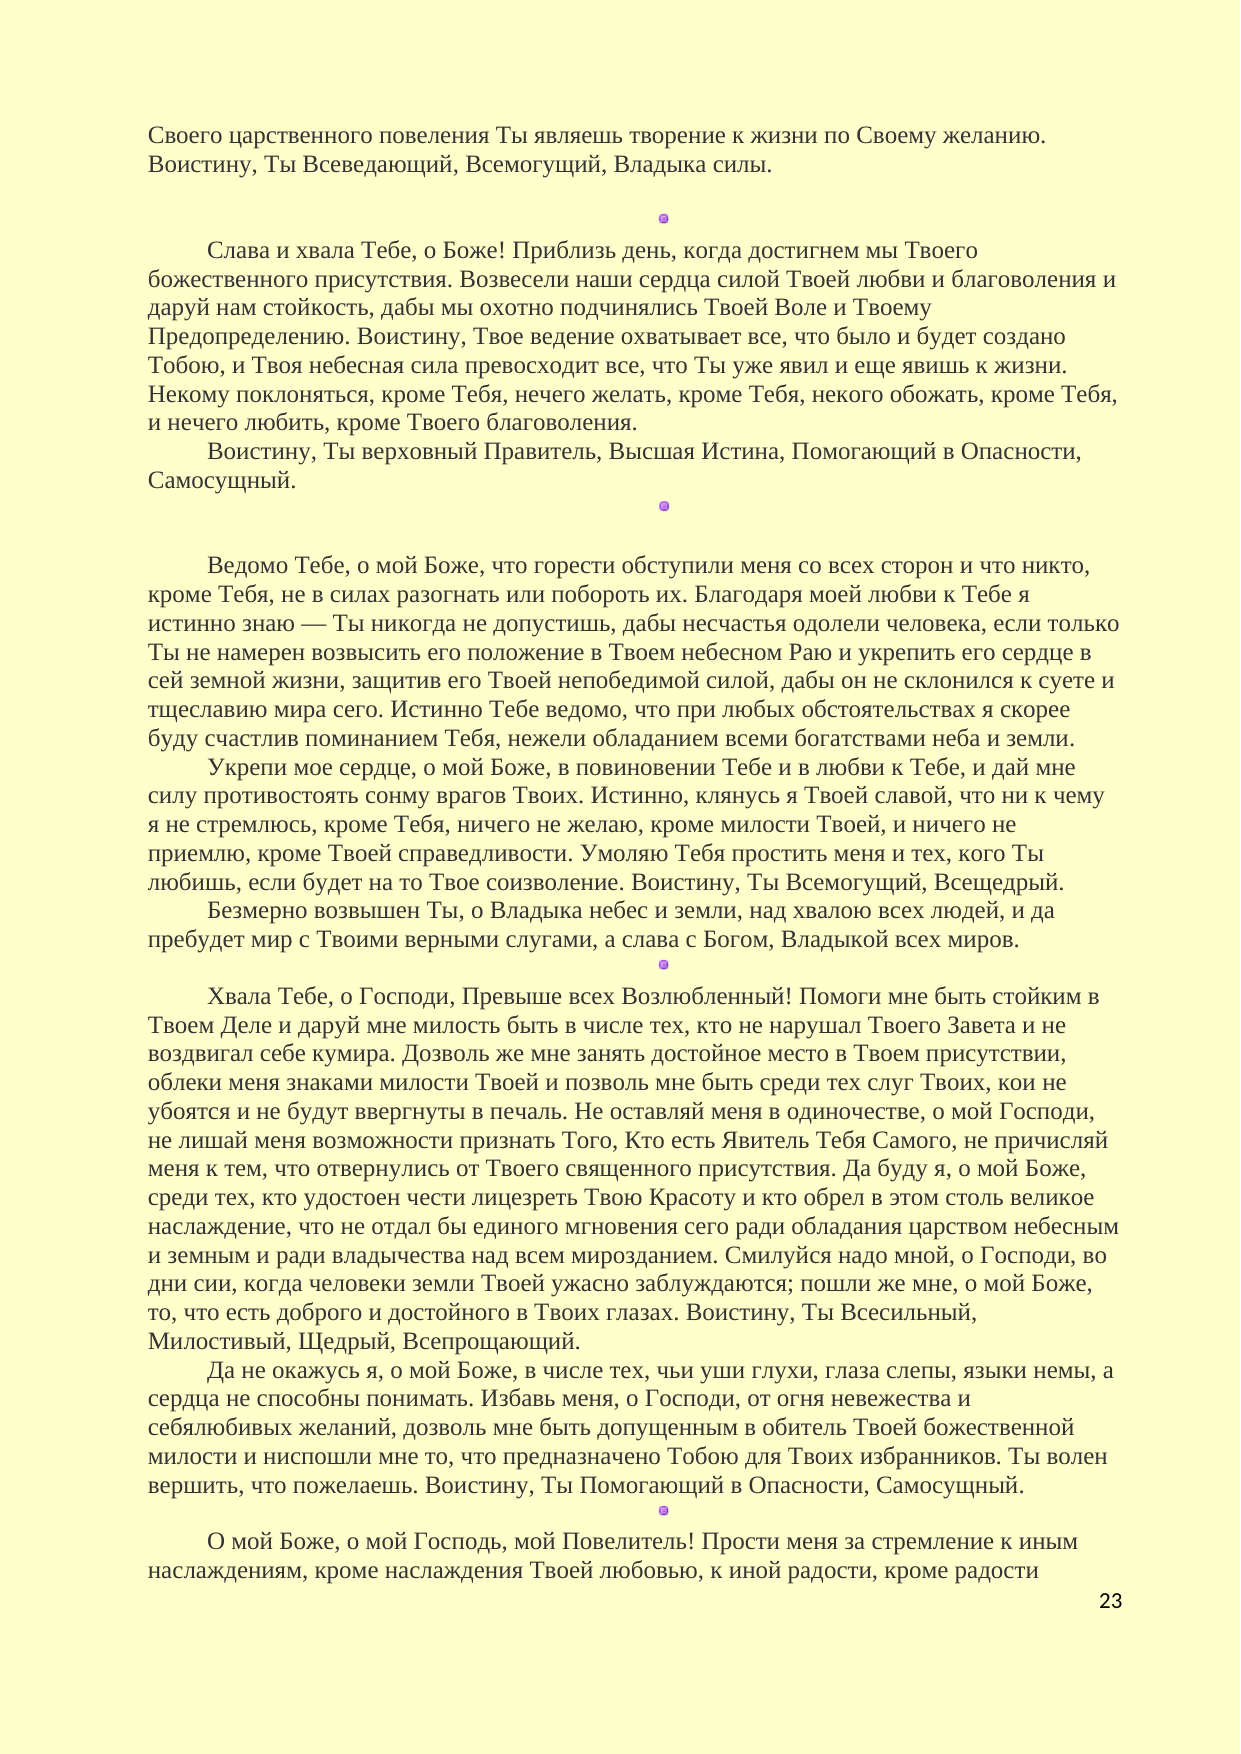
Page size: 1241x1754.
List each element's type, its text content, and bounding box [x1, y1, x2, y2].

picture [651, 493, 678, 520]
text Укрепи мое сердце, о мой Боже, в повиновении Тебе и в любви к Тебе, и дай мне силу противостоять сонму врагов Твоих. Истинно, клянусь я Твоей славой, что ни к чему я не стремлюсь, кроме Тебя, ничего не желаю, кроме милости Твоей, и ничего не приемлю, кроме Твоей справедливости. Умоляю Тебя простить меня и тех, кого Ты любишь, если будет на то Твое соизволение. Воистину, Ты Всемогущий, Всещедрый. [148, 752, 1122, 895]
picture [652, 1498, 677, 1524]
text Хвала Тебе, о Господи, Превыше всех Возлюбленный! Помоги мне быть стойким в Твоем Деле и даруй мне милость быть в числе тех, кто не нарушал Твоего Завета и не воздвигал себе кумира. Дозволь же мне занять достойное место в Твоем присутствии, облеки меня знаками милости Твоей и позволь мне быть среди тех слуг Твоих, кои не убоятся и не будут ввергнуты в печаль. Не оставляй меня в одиночестве, о мой Господи, не лишай меня возможности признать Того, Кто есть Явитель Тебя Самого, не причисляй меня к тем, что отвернулись от Твоего священного присутствия. Да буду я, о мой Боже, среди тех, кто удостоен чести лицезреть Твою Красоту и кто обрел в этом столь великое наслаждение, что не отдал бы единого мгновения сего ради обладания царством небесным и земным и ради владычества над всем мирозданием. Смилуйся надо мной, о Господи, во дни сии, когда человеки земли Твоей ужасно заблуждаются; пошли же мне, о мой Боже, то, что есть доброго и достойного в Твоих глазах. Воистину, Ты Всесильный, Милостивый, Щедрый, Всепрощающий. [148, 981, 1122, 1355]
text Безмерно возвышен Ты, о Владыка небес и земли, над хвалою всех людей, и да пребудет мир с Твоими верными слугами, а слава с Богом, Владыкой всех миров. [148, 895, 1122, 953]
text Да не окажусь я, о мой Боже, в числе тех, чьи уши глухи, глаза слепы, языки немы, а сердца не способны понимать. Избавь меня, о Господи, от огня невежества и себялюбивых желаний, дозволь мне быть допущенным в обитель Твоей божественной милости и ниспошли мне то, что предназначено Тобою для Твоих избранников. Ты волен вершить, что пожелаешь. Воистину, Ты Помогающий в Опасности, Самосущный. [148, 1355, 1122, 1498]
picture [652, 952, 677, 978]
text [148, 121, 1122, 178]
text Слава и хвала Тебе, о Боже! Приблизь день, когда достигнем мы Твоего божественного присутствия. Возвесели наши сердца силой Твоей любви и благоволения и даруй нам стойкость, дабы мы охотно подчинялись Твоей Воле и Твоему Предопределению. Воистину, Твое ведение охватывает все, что было и будет создано Тобою, и Твоя небесная сила превосходит все, что Ты уже явил и еще явишь к жизни. Некому поклоняться, кроме Тебя, нечего желать, кроме Тебя, некого обожать, кроме Тебя, и нечего любить, кроме Твоего благоволения. [148, 235, 1122, 436]
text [148, 1526, 1122, 1584]
text Воистину, Ты верховный Правитель, Высшая Истина, Помогающий в Опасности, Самосущный. [148, 436, 1122, 494]
picture [652, 206, 677, 232]
text Ведомо Тебе, о мой Боже, что горести обступили меня со всех сторон и что никто, кроме Тебя, не в силах разогнать или побороть их. Благодаря моей любви к Тебе я истинно знаю — Ты никогда не допустишь, дабы несчастья одолели человека, если только Ты не намерен возвысить его положение в Твоем небесном Раю и укрепить его сердце в сей земной жизни, защитив его Твоей непобедимой силой, дабы он не склонился к суете и тщеславию мира сего. Истинно Тебе ведомо, что при любых обстоятельствах я скорее буду счастлив поминанием Тебя, нежели обладанием всеми богатствами неба и земли. [148, 550, 1122, 752]
